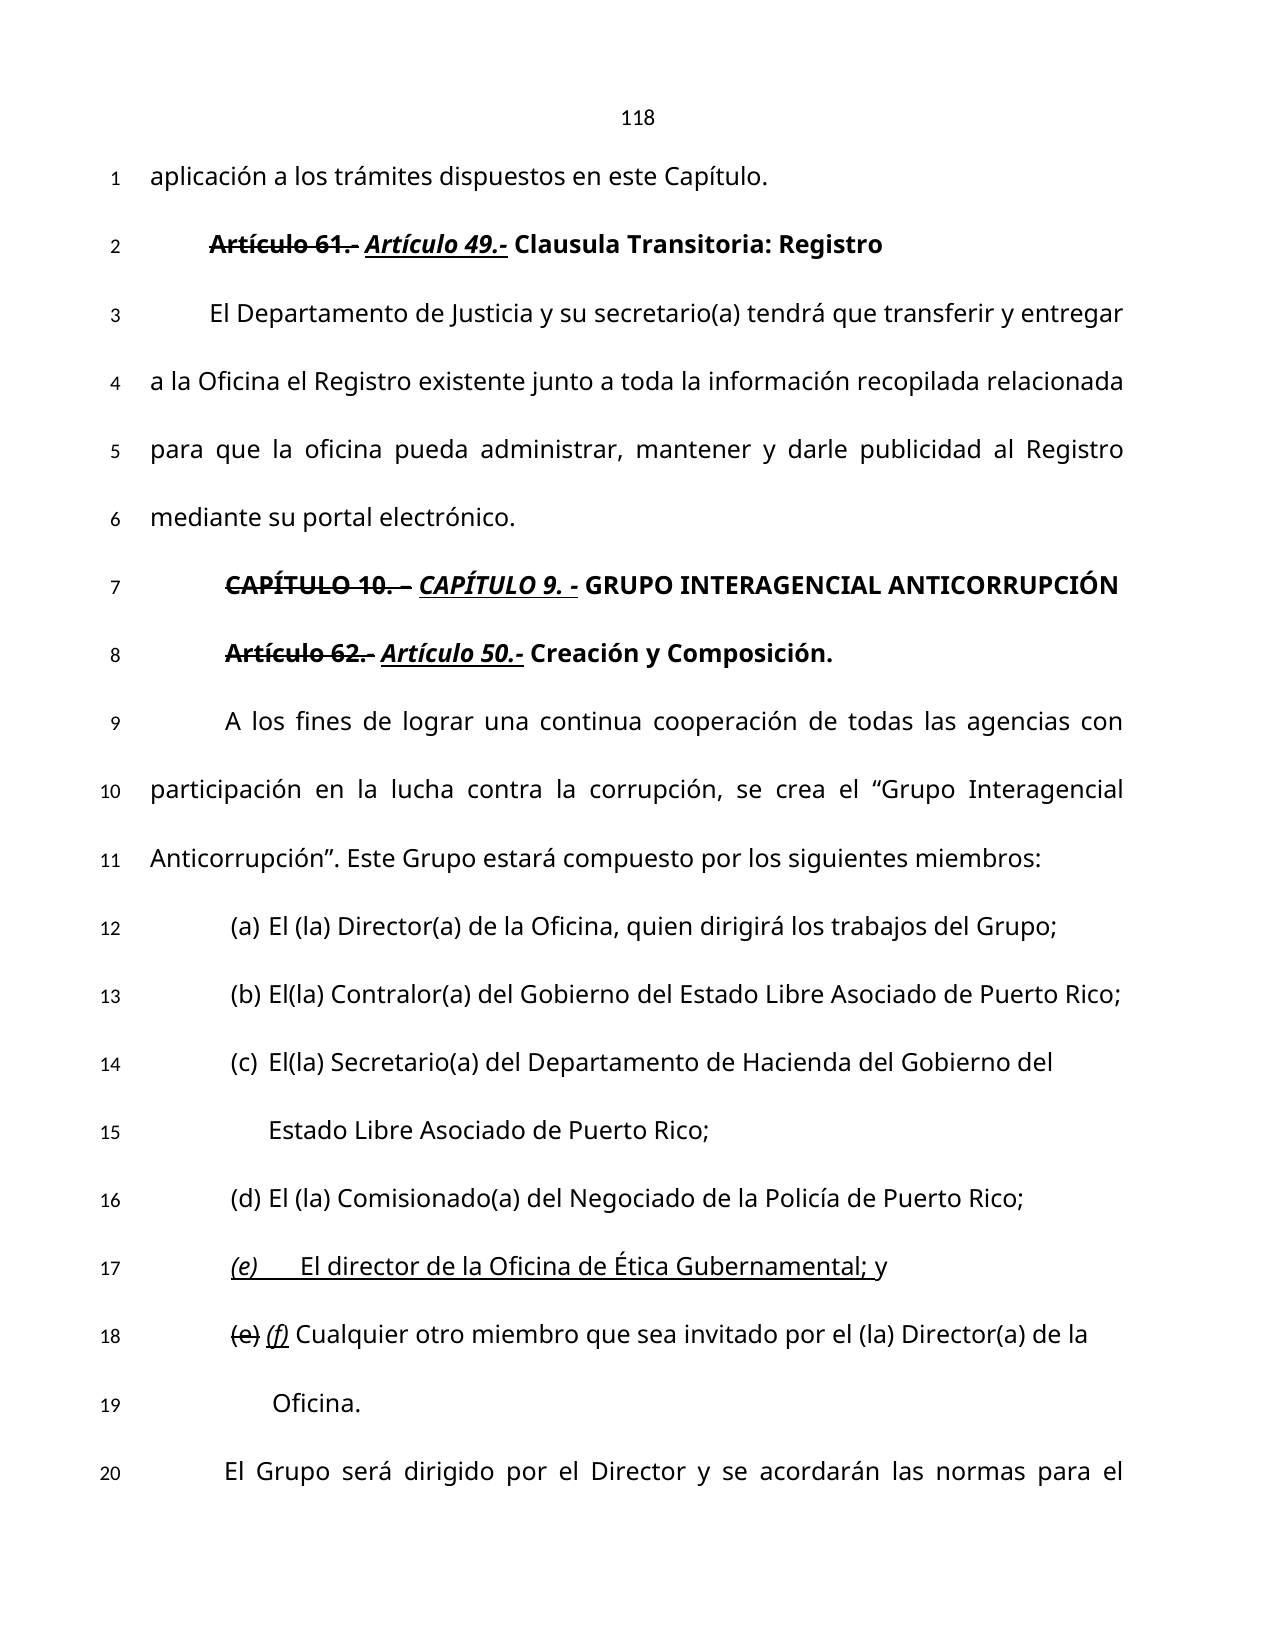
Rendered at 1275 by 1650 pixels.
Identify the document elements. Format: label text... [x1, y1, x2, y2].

list Artículo 61.- Artículo 49.- Clausula Transitoria: Registro [209, 227, 1125, 261]
text El Departamento de Justicia y su secretario(a) tendrá que transferir y entregar a la Oficina el Registro existente junto a toda la información recopilada relacionada para que la oficina pueda administrar, mantener y darle publicidad al Registro mediante su portal electrónico. [150, 295, 1125, 534]
list Artículo 62.- Artículo 50.- Creación y Composición. [225, 636, 1125, 670]
list El (la) Comisionado(a) del Negociado de la Policía de Puerto Rico; [231, 1181, 1125, 1215]
text (e) (f) Cualquier otro miembro que sea invitado por el (la) Director(a) de la Oficina. [231, 1317, 1125, 1419]
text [150, 159, 1125, 193]
list El (la) Director(a) de la Oficina, quien dirigirá los trabajos del Grupo; [231, 908, 1125, 942]
list El(la) Contralor(a) del Gobierno del Estado Libre Asociado de Puerto Rico; [231, 977, 1125, 1011]
list El(la) Secretario(a) del Departamento de Hacienda del Gobierno del Estado Libre Asociado de Puerto Rico; [231, 1045, 1125, 1147]
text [150, 1453, 1125, 1487]
text (e) El director de la Oficina de Ética Gubernamental; y [231, 1249, 1125, 1283]
text A los fines de lograr una continua cooperación de todas las agencias con participación en la lucha contra la corrupción, se crea el “Grupo Interagencial Anticorrupción”. Este Grupo estará compuesto por los siguientes miembros: [150, 704, 1125, 874]
list CAPÍTULO 10. – CAPÍTULO 9. - GRUPO INTERAGENCIAL ANTICORRUPCIÓN [150, 568, 1125, 602]
